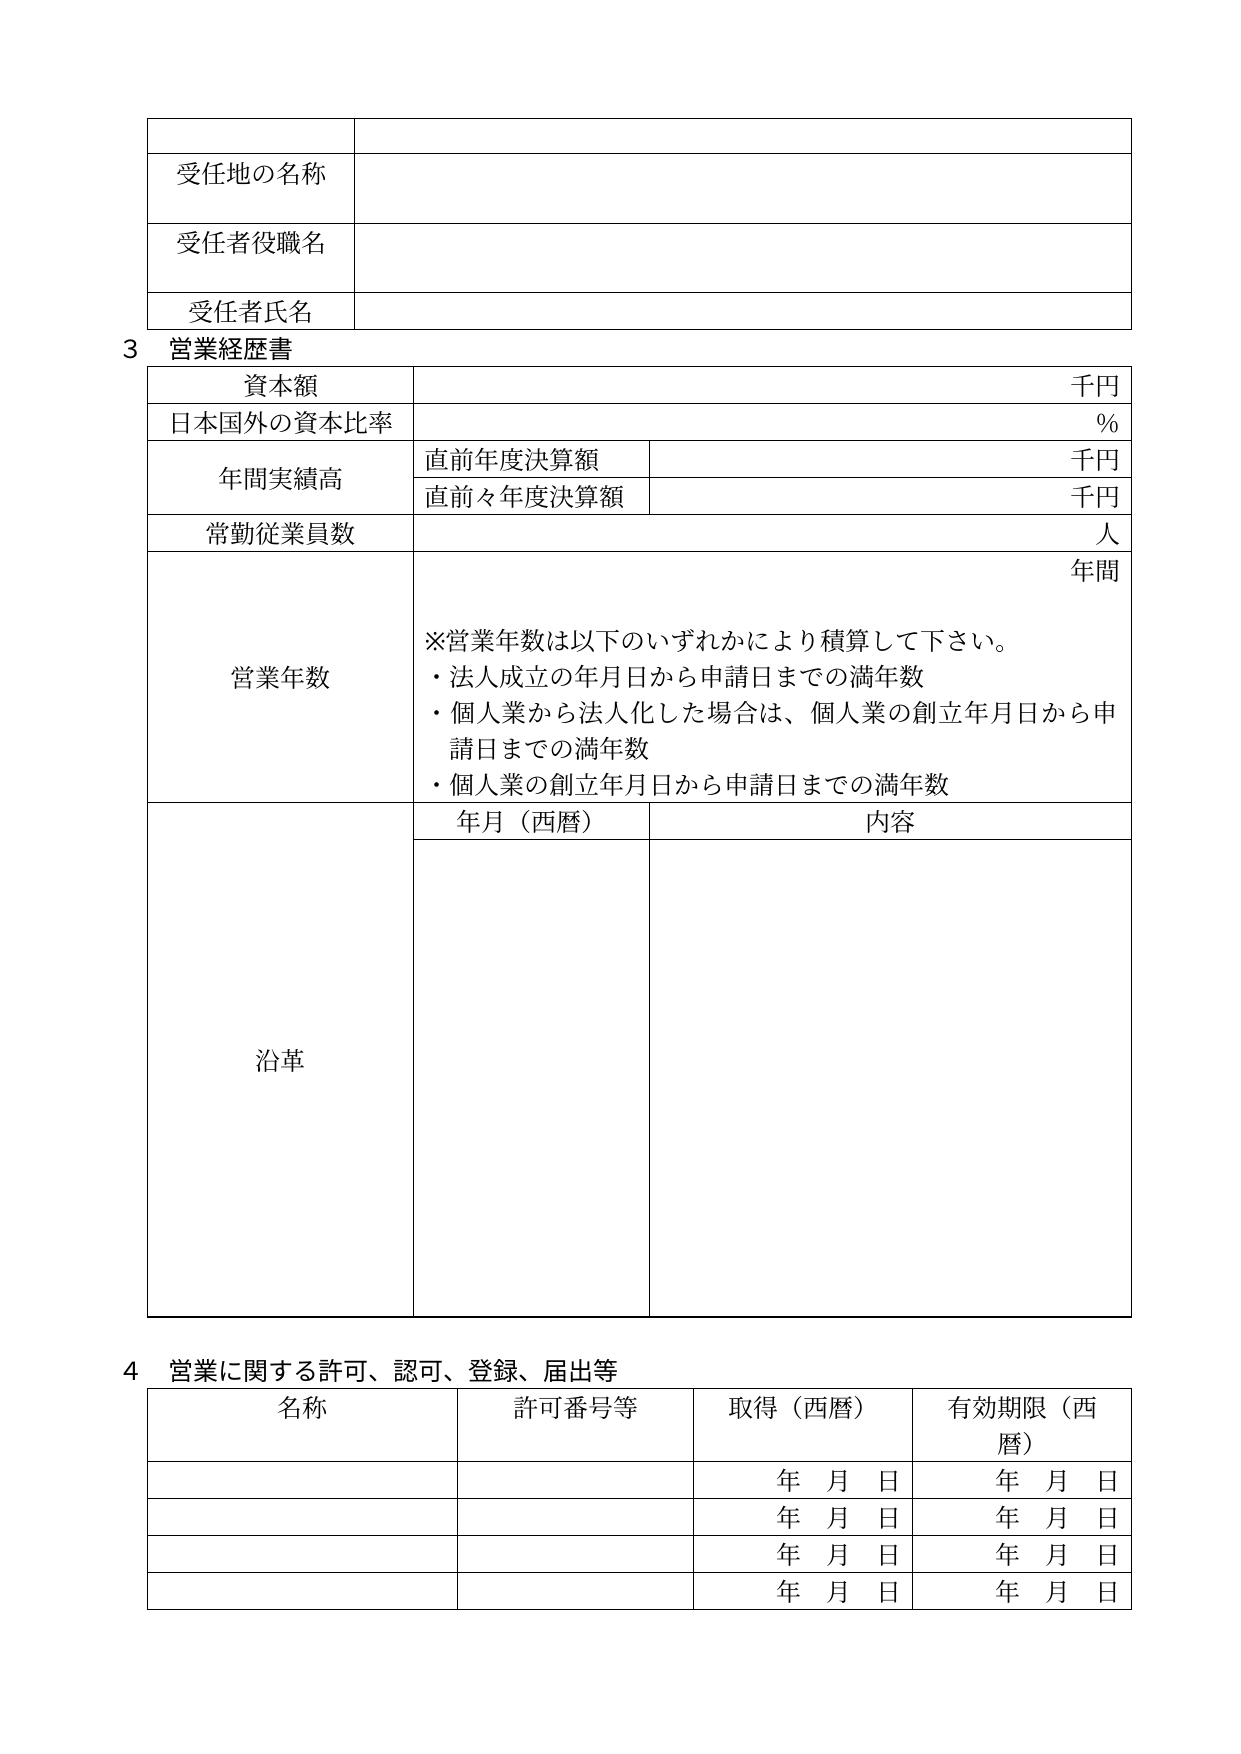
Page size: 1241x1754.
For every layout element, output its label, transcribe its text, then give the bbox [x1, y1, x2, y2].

table_cell 営業年数 [148, 552, 413, 802]
table_header 許可番号等 [458, 1389, 693, 1461]
table_cell 年 月 日 [913, 1536, 1131, 1572]
table_cell [458, 1536, 693, 1572]
table_cell 人 [414, 515, 1131, 551]
table_cell 受任者氏名 [148, 293, 354, 328]
table_cell 内容 [650, 803, 1131, 838]
table_cell 年 月 日 [913, 1462, 1131, 1498]
table_cell 常勤従業員数 [148, 515, 413, 551]
table_cell 千円 [650, 441, 1131, 477]
table_cell [355, 154, 1131, 222]
table_header 名称 [148, 1389, 457, 1461]
table_cell [458, 1499, 693, 1535]
table_cell [650, 840, 1131, 1316]
table_cell [355, 224, 1131, 292]
table_cell [355, 119, 1131, 153]
table_cell 受任地の名称 [148, 154, 354, 222]
table_cell 年 月 日 [694, 1499, 912, 1535]
table_cell 年 月 日 [694, 1573, 912, 1609]
table_cell 年月（西暦） [414, 803, 649, 838]
table_cell 沿革 [148, 803, 413, 1316]
table_cell [148, 1536, 457, 1572]
text ４ 営業に関する許可、認可、登録、届出等 [118, 1352, 1122, 1388]
table_cell 年 月 日 [913, 1499, 1131, 1535]
table_cell 所在地 [148, 119, 354, 153]
table_cell 年 月 日 [694, 1462, 912, 1498]
table_cell 年 月 日 [694, 1536, 912, 1572]
table_cell [355, 293, 1131, 328]
table_header 有効期限（西暦） [913, 1389, 1131, 1461]
table_cell [148, 1573, 457, 1609]
table_cell 年間実績高 [148, 441, 413, 514]
table_header 千円 [414, 367, 1131, 403]
table_cell [148, 1499, 457, 1535]
table_cell [458, 1573, 693, 1609]
text ３ 営業経歴書 [118, 329, 1122, 366]
table_cell 千円 [650, 478, 1131, 514]
table_cell 年間 ※営業年数は以下のいずれかにより積算して下さい。 ・法人成立の年月日から申請日までの満年数 ・個人業から法人化した場合は、個人業の創立年月日から申請日までの満年数 ・個人業の創立年月日から申請日までの満年数 [414, 552, 1131, 802]
table_cell 受任者役職名 [148, 224, 354, 292]
table_cell 直前年度決算額 [414, 441, 649, 477]
table_cell [414, 840, 649, 1316]
table_cell [148, 1462, 457, 1498]
table_header 資本額 [148, 367, 413, 403]
table_cell 年 月 日 [913, 1573, 1131, 1609]
table_cell ％ [414, 404, 1131, 440]
table_header 取得（西暦） [694, 1389, 912, 1461]
table_cell 日本国外の資本比率 [148, 404, 413, 440]
table_cell 直前々年度決算額 [414, 478, 649, 514]
table_cell [458, 1462, 693, 1498]
